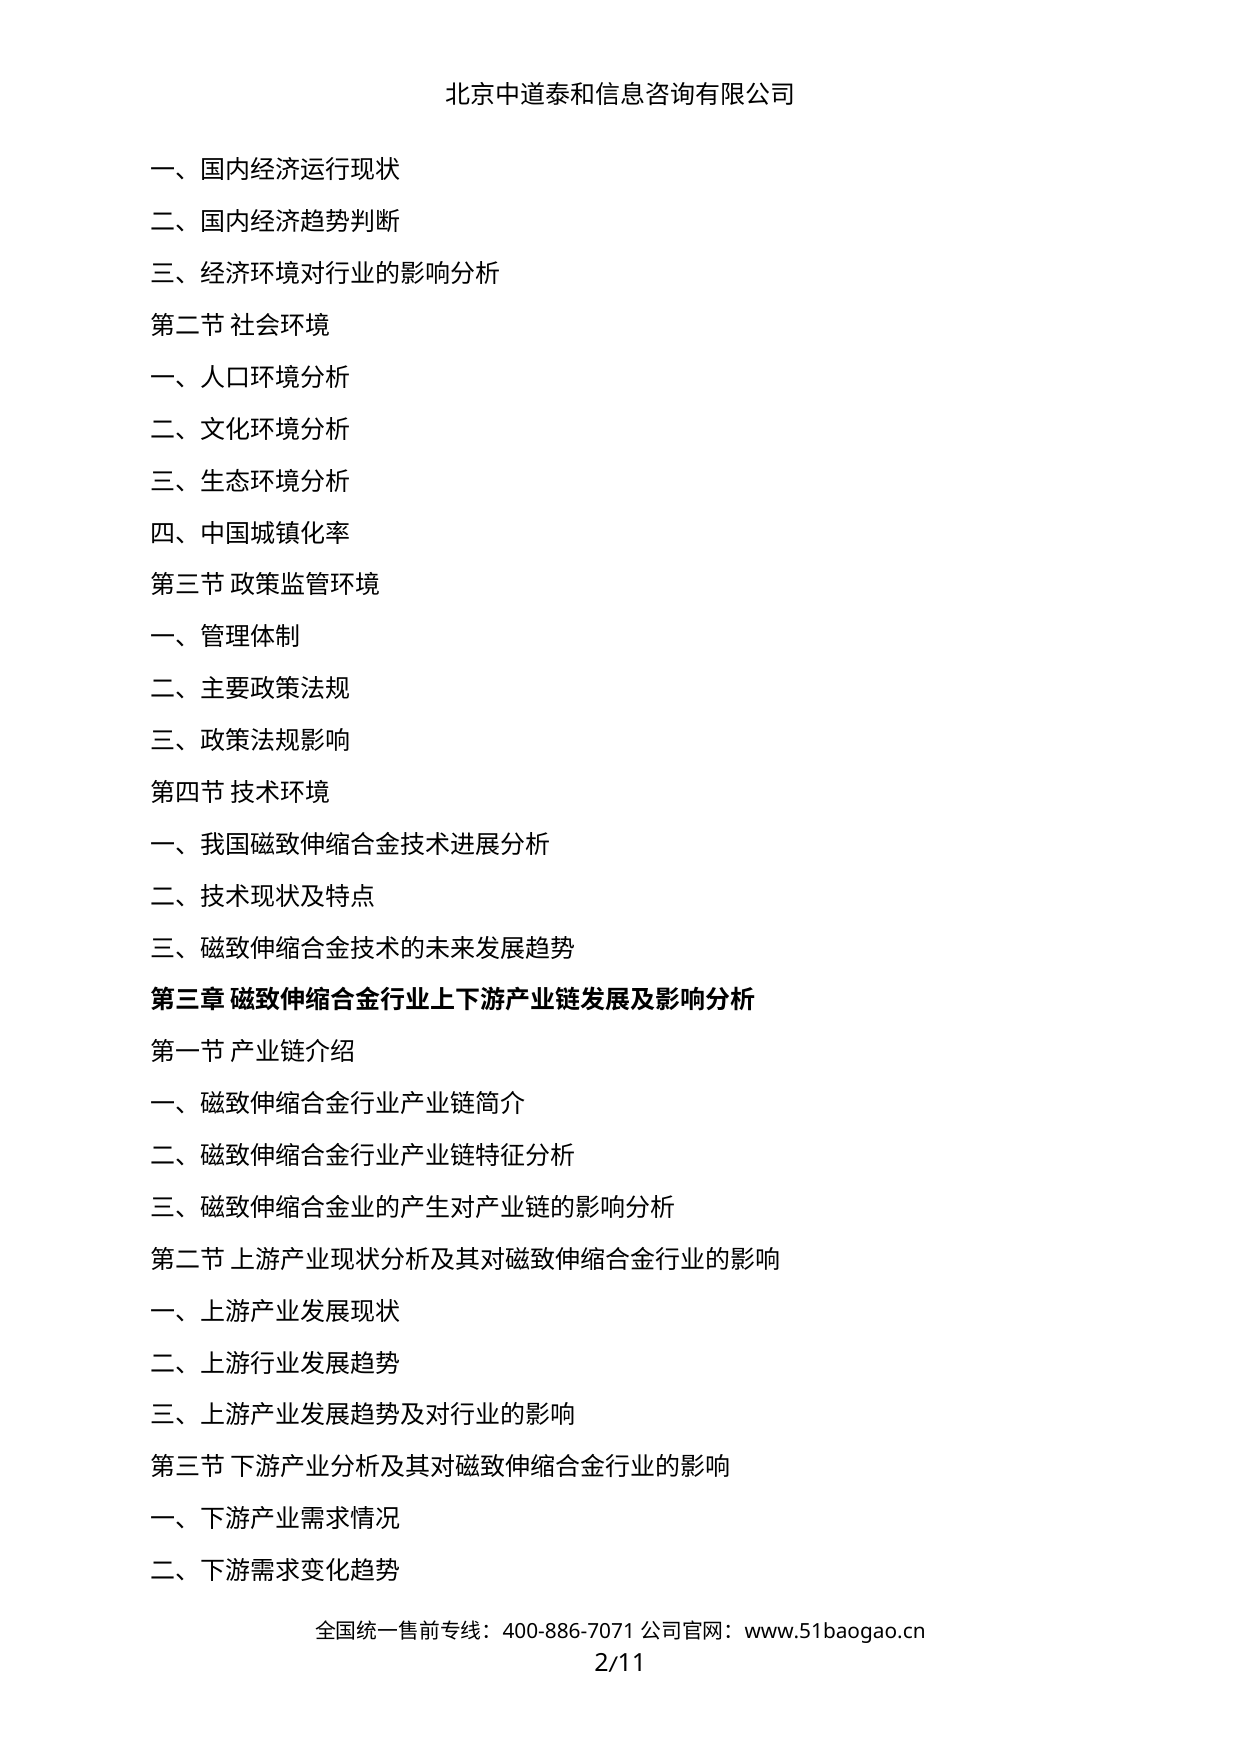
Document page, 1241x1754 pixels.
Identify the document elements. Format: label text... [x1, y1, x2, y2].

text 第四节 技术环境 [150, 772, 1090, 809]
text 一、下游产业需求情况 [150, 1499, 1090, 1535]
text 一、上游产业发展现状 [150, 1291, 1090, 1327]
text 一、国内经济运行现状 [150, 150, 1090, 186]
text 第三节 下游产业分析及其对磁致伸缩合金行业的影响 [150, 1447, 1090, 1483]
text 三、经济环境对行业的影响分析 [150, 254, 1090, 290]
text 一、管理体制 [150, 617, 1090, 653]
text 四、中国城镇化率 [150, 513, 1090, 549]
text 三、政策法规影响 [150, 721, 1090, 757]
text 三、生态环境分析 [150, 461, 1090, 497]
text 一、磁致伸缩合金行业产业链简介 [150, 1084, 1090, 1120]
text 三、上游产业发展趋势及对行业的影响 [150, 1395, 1090, 1431]
text 一、我国磁致伸缩合金技术进展分析 [150, 824, 1090, 861]
text 二、文化环境分析 [150, 409, 1090, 446]
text 第二节 上游产业现状分析及其对磁致伸缩合金行业的影响 [150, 1239, 1090, 1276]
text 二、磁致伸缩合金行业产业链特征分析 [150, 1136, 1090, 1172]
text 二、国内经济趋势判断 [150, 202, 1090, 238]
text 第三节 政策监管环境 [150, 565, 1090, 601]
text 三、磁致伸缩合金技术的未来发展趋势 [150, 928, 1090, 964]
text 二、技术现状及特点 [150, 876, 1090, 912]
text 第二节 社会环境 [150, 306, 1090, 342]
text 一、人口环境分析 [150, 357, 1090, 394]
text 二、下游需求变化趋势 [150, 1551, 1090, 1587]
text 第一节 产业链介绍 [150, 1032, 1090, 1068]
text 三、磁致伸缩合金业的产生对产业链的影响分析 [150, 1187, 1090, 1224]
text 第三章 磁致伸缩合金行业上下游产业链发展及影响分析 [150, 980, 1090, 1016]
text 二、上游行业发展趋势 [150, 1343, 1090, 1379]
text 二、主要政策法规 [150, 669, 1090, 705]
